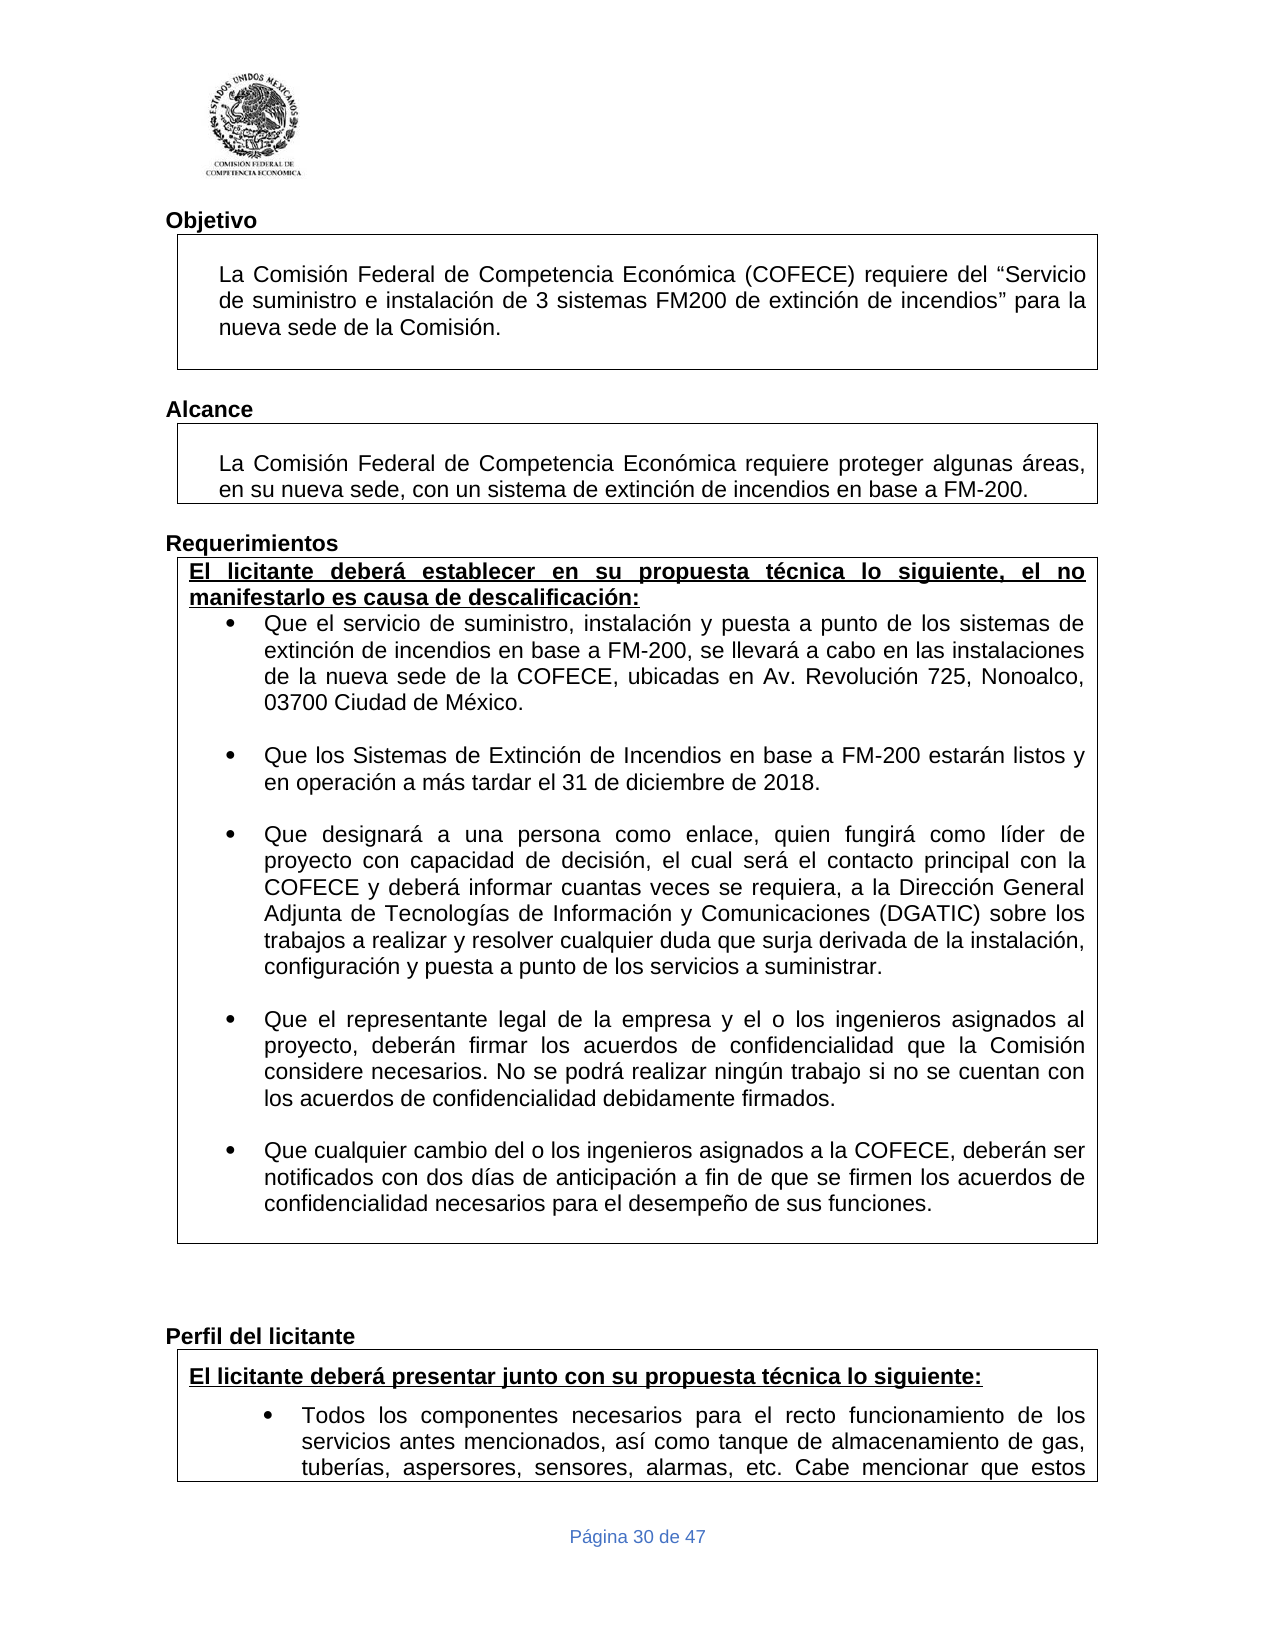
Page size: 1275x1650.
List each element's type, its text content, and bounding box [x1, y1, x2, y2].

text Alcance [165, 396, 1098, 423]
table_header El licitante deberá establecer en su propuesta técnica lo siguiente, el no manifestarlo es causa de descalificación: Que el servicio de suministro, instalación y puesta a punto de los sistemas de extinción de incendios en base a FM-200, se llevará a cabo en las instalaciones de la nueva sede de la COFECE, ubicadas en Av. Revolución 725, Nonoalco, 03700 Ciudad de México. Que los Sistemas de Extinción de Incendios en base a FM-200 estarán listos y en operación a más tardar el 31 de diciembre de 2018. Que designará a una persona como enlace, quien fungirá como líder de proyecto con capacidad de decisión, el cual será el contacto principal con la COFECE y deberá informar cuantas veces se requiera, a la Dirección General Adjunta de Tecnologías de Información y Comunicaciones (DGATIC) sobre los trabajos a realizar y resolver cualquier duda que surja derivada de la instalación, configuración y puesta a punto de los servicios a suministrar. Que el representante legal de la empresa y el o los ingenieros asignados al proyecto, deberán firmar los acuerdos de confidencialidad que la Comisión considere necesarios. No se podrá realizar ningún trabajo si no se cuentan con los acuerdos de confidencialidad debidamente firmados. Que cualquier cambio del o los ingenieros asignados a la COFECE, deberán ser notificados con dos días de anticipación a fin de que se firmen los acuerdos de confidencialidad necesarios para el desempeño de sus funciones. [178, 558, 1097, 1243]
text Requerimientos [165, 530, 1098, 557]
text Objetivo [165, 207, 1098, 234]
table_header La Comisión Federal de Competencia Económica requiere proteger algunas áreas, en su nueva sede, con un sistema de extinción de incendios en base a FM-200. [178, 424, 1097, 503]
text Perfil del licitante [165, 1323, 1098, 1349]
table_header La Comisión Federal de Competencia Económica (COFECE) requiere del “Servicio de suministro e instalación de 3 sistemas FM200 de extinción de incendios” para la nueva sede de la Comisión. [178, 235, 1097, 369]
picture [188, 73, 322, 179]
